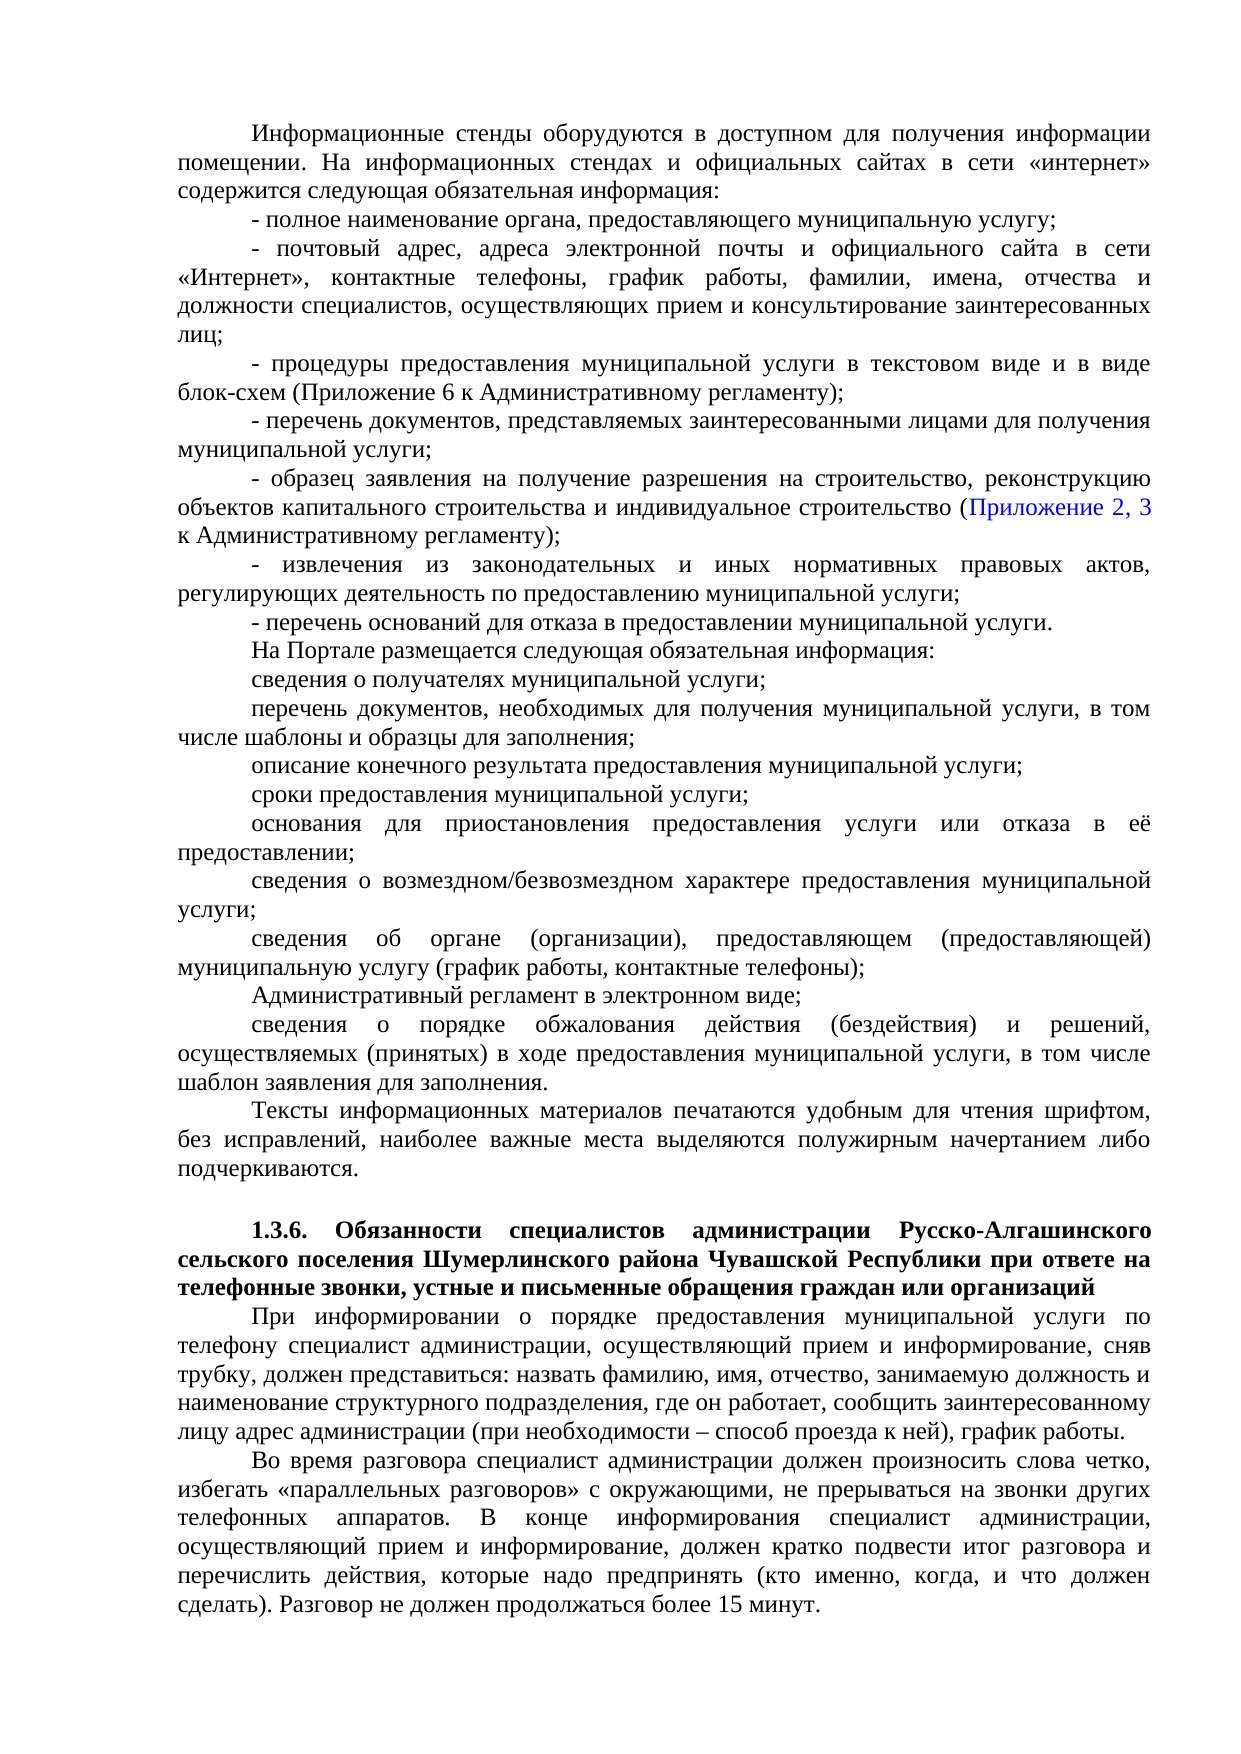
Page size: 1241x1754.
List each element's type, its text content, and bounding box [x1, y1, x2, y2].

text - перечень документов, представляемых заинтересованными лицами для получения муниципальной услуги; [177, 406, 1152, 463]
text - извлечения из законодательных и иных нормативных правовых актов, регулирующих деятельность по предоставлению муниципальной услуги; [177, 549, 1152, 607]
text сведения о порядке обжалования действия (бездействия) и решений, осуществляемых (принятых) в ходе предоставления муниципальной услуги, в том числе шаблон заявления для заполнения. [177, 1009, 1152, 1096]
text Информационные стенды оборудуются в доступном для получения информации помещении. На информационных стендах и официальных сайтах в сети «интернет» содержится следующая обязательная информация: [177, 118, 1152, 204]
text Тексты информационных материалов печатаются удобным для чтения шрифтом, без исправлений, наиболее важные места выделяются полужирным начертанием либо подчеркиваются. [177, 1096, 1152, 1182]
text перечень документов, необходимых для получения муниципальной услуги, в том числе шаблоны и образцы для заполнения; [177, 693, 1152, 751]
text - процедуры предоставления муниципальной услуги в текстовом виде и в виде блок-схем (Приложение 6 к Административному регламенту); [177, 348, 1152, 406]
text сведения о возмездном/безвозмездном характере предоставления муниципальной услуги; [177, 866, 1152, 923]
text - полное наименование органа, предоставляющего муниципальную услугу; [177, 204, 1152, 233]
text описание конечного результата предоставления муниципальной услуги; [177, 751, 1152, 779]
text - образец заявления на получение разрешения на строительство, реконструкцию объектов капитального строительства и индивидуальное строительство (Приложение 2, 3 к Административному регламенту); [177, 463, 1152, 549]
text сведения о получателях муниципальной услуги; [177, 664, 1152, 693]
text При информировании о порядке предоставления муниципальной услуги по телефону специалист администрации, осуществляющий прием и информирование, сняв трубку, должен представиться: назвать фамилию, имя, отчество, занимаемую должность и наименование структурного подразделения, где он работает, сообщить заинтересованному лицу адрес администрации (при необходимости – способ проезда к ней), график работы. [177, 1301, 1152, 1445]
text сроки предоставления муниципальной услуги; [177, 779, 1152, 808]
text 1.3.6. Обязанности специалистов администрации Русско-Алгашинского сельского поселения Шумерлинского района Чувашской Республики при ответе на телефонные звонки, устные и письменные обращения граждан или организаций [177, 1215, 1152, 1301]
text - перечень оснований для отказа в предоставлении муниципальной услуги. [177, 607, 1152, 636]
text Административный регламент в электронном виде; [177, 981, 1152, 1009]
text На Портале размещается следующая обязательная информация: [177, 636, 1152, 664]
text - почтовый адрес, адреса электронной почты и официального сайта в сети «Интернет», контактные телефоны, график работы, фамилии, имена, отчества и должности специалистов, осуществляющих прием и консультирование заинтересованных лиц; [177, 233, 1152, 348]
text Во время разговора специалист администрации должен произносить слова четко, избегать «параллельных разговоров» с окружающими, не прерываться на звонки других телефонных аппаратов. В конце информирования специалист администрации, осуществляющий прием и информирование, должен кратко подвести итог разговора и перечислить действия, которые надо предпринять (кто именно, когда, и что должен сделать). Разговор не должен продолжаться более 15 минут. [177, 1445, 1152, 1617]
text сведения об органе (организации), предоставляющем (предоставляющей) муниципальную услугу (график работы, контактные телефоны); [177, 923, 1152, 981]
text основания для приостановления предоставления услуги или отказа в её предоставлении; [177, 808, 1152, 866]
